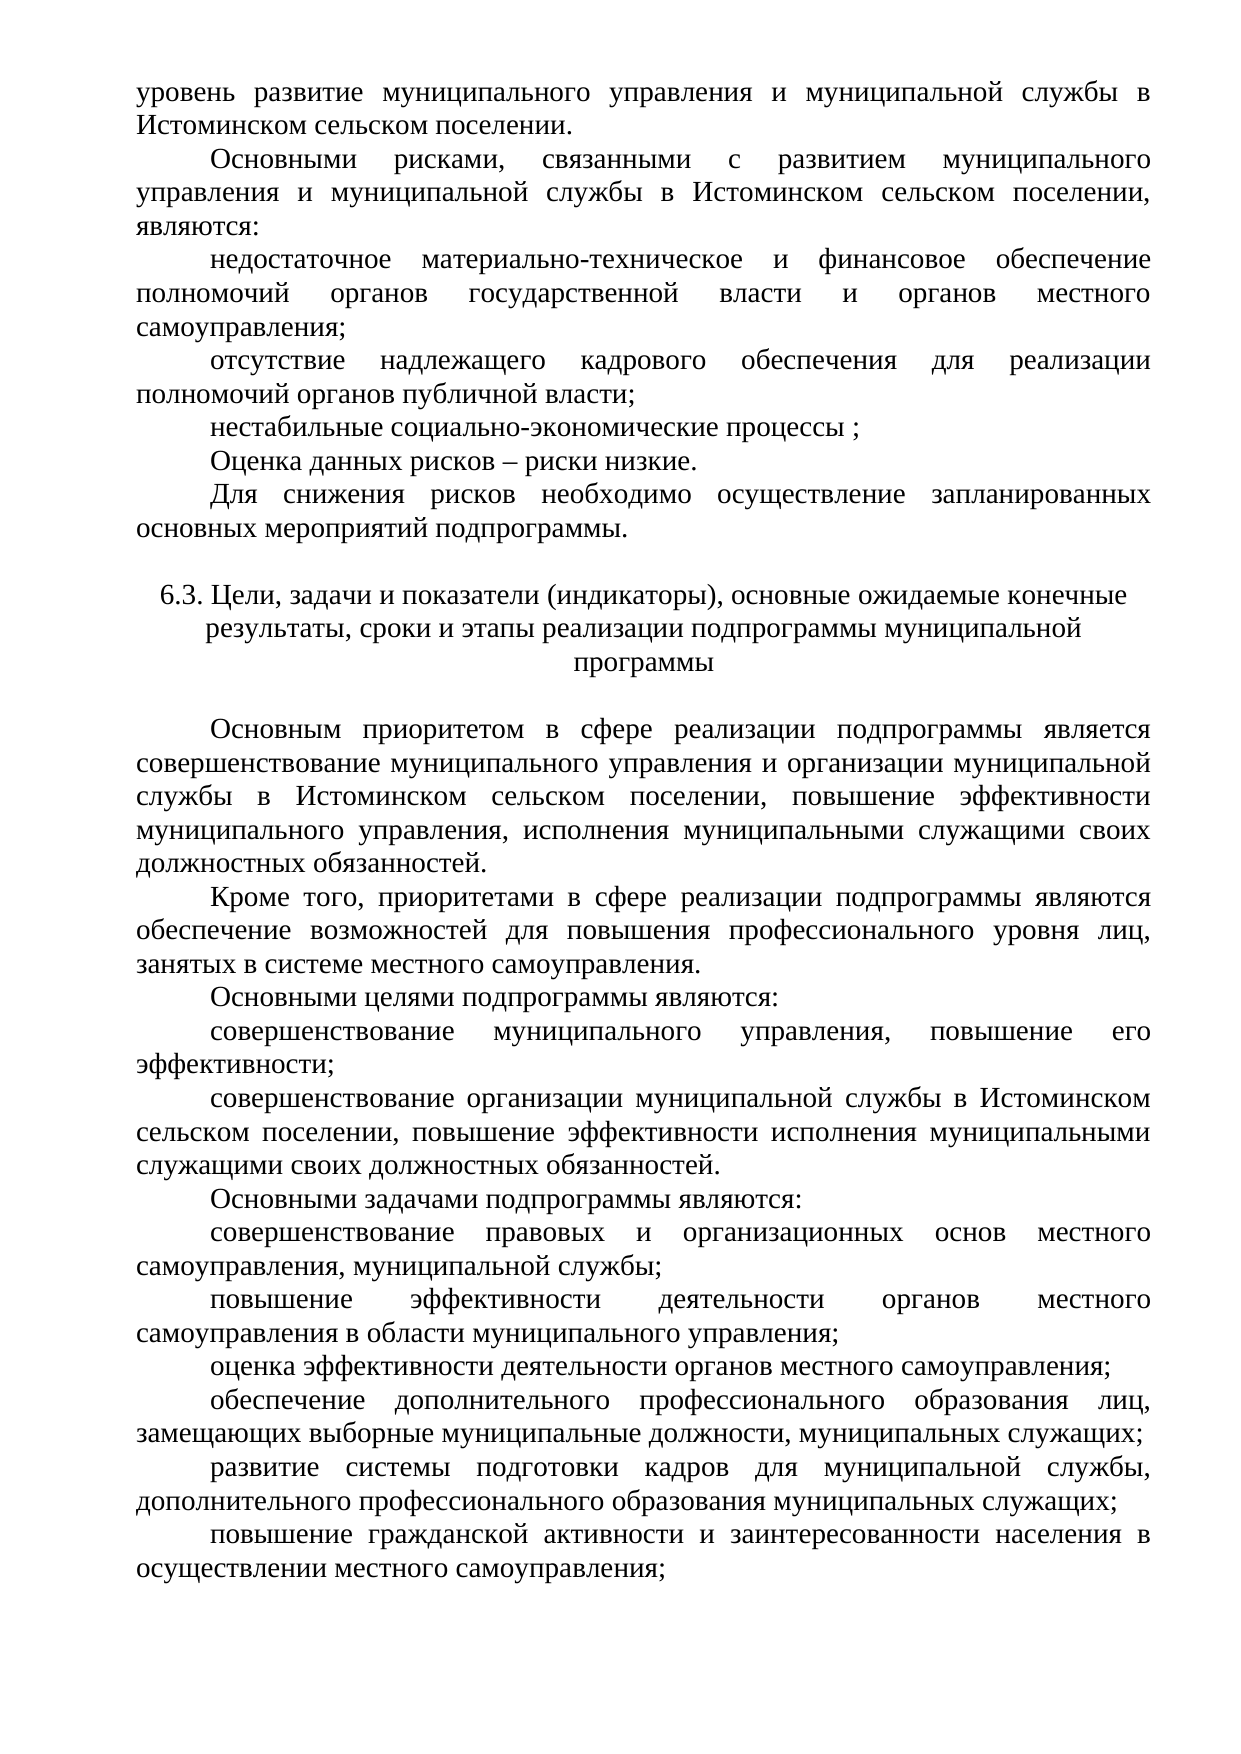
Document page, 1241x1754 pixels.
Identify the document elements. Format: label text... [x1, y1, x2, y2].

text оценка эффективности деятельности органов местного самоуправления; [136, 1348, 1152, 1382]
text совершенствование муниципального управления, повышение его эффективности; [136, 1013, 1152, 1080]
text отсутствие надлежащего кадрового обеспечения для реализации полномочий органов публичной власти; [136, 342, 1152, 409]
text Для снижения рисков необходимо осуществление запланированных основных мероприятий подпрограммы. [136, 476, 1152, 543]
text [136, 74, 1152, 141]
text повышение эффективности деятельности органов местного самоуправления в области муниципального управления; [136, 1281, 1152, 1348]
text недостаточное материально-техническое и финансовое обеспечение полномочий органов государственной власти и органов местного самоуправления; [136, 242, 1152, 342]
text 6.3. Цели, задачи и показатели (индикаторы), основные ожидаемые конечные результаты, сроки и этапы реализации подпрограммы муниципальной программы [136, 577, 1152, 678]
text Основными задачами подпрограммы являются: [136, 1181, 1152, 1214]
text совершенствование организации муниципальной службы в Истоминском сельском поселении, повышение эффективности исполнения муниципальными служащими своих должностных обязанностей. [136, 1080, 1152, 1181]
text развитие системы подготовки кадров для муниципальной службы, дополнительного профессионального образования муниципальных служащих; [136, 1449, 1152, 1516]
text нестабильные социально-экономические процессы ; [136, 409, 1152, 443]
text совершенствование правовых и организационных основ местного самоуправления, муниципальной службы; [136, 1214, 1152, 1281]
text Основными целями подпрограммы являются: [136, 979, 1152, 1013]
text Основными рисками, связанными с развитием муниципального управления и муниципальной службы в Истоминском сельском поселении, являются: [136, 141, 1152, 242]
text Основным приоритетом в сфере реализации подпрограммы является совершенствование муниципального управления и организации муниципальной службы в Истоминском сельском поселении, повышение эффективности муниципального управления, исполнения муниципальными служащими своих должностных обязанностей. [136, 711, 1152, 879]
text повышение гражданской активности и заинтересованности населения в осуществлении местного самоуправления; [136, 1516, 1152, 1583]
text Оценка данных рисков – риски низкие. [136, 443, 1152, 476]
text Кроме того, приоритетами в сфере реализации подпрограммы являются обеспечение возможностей для повышения профессионального уровня лиц, занятых в системе местного самоуправления. [136, 879, 1152, 979]
text обеспечение дополнительного профессионального образования лиц, замещающих выборные муниципальные должности, муниципальных служащих; [136, 1382, 1152, 1449]
